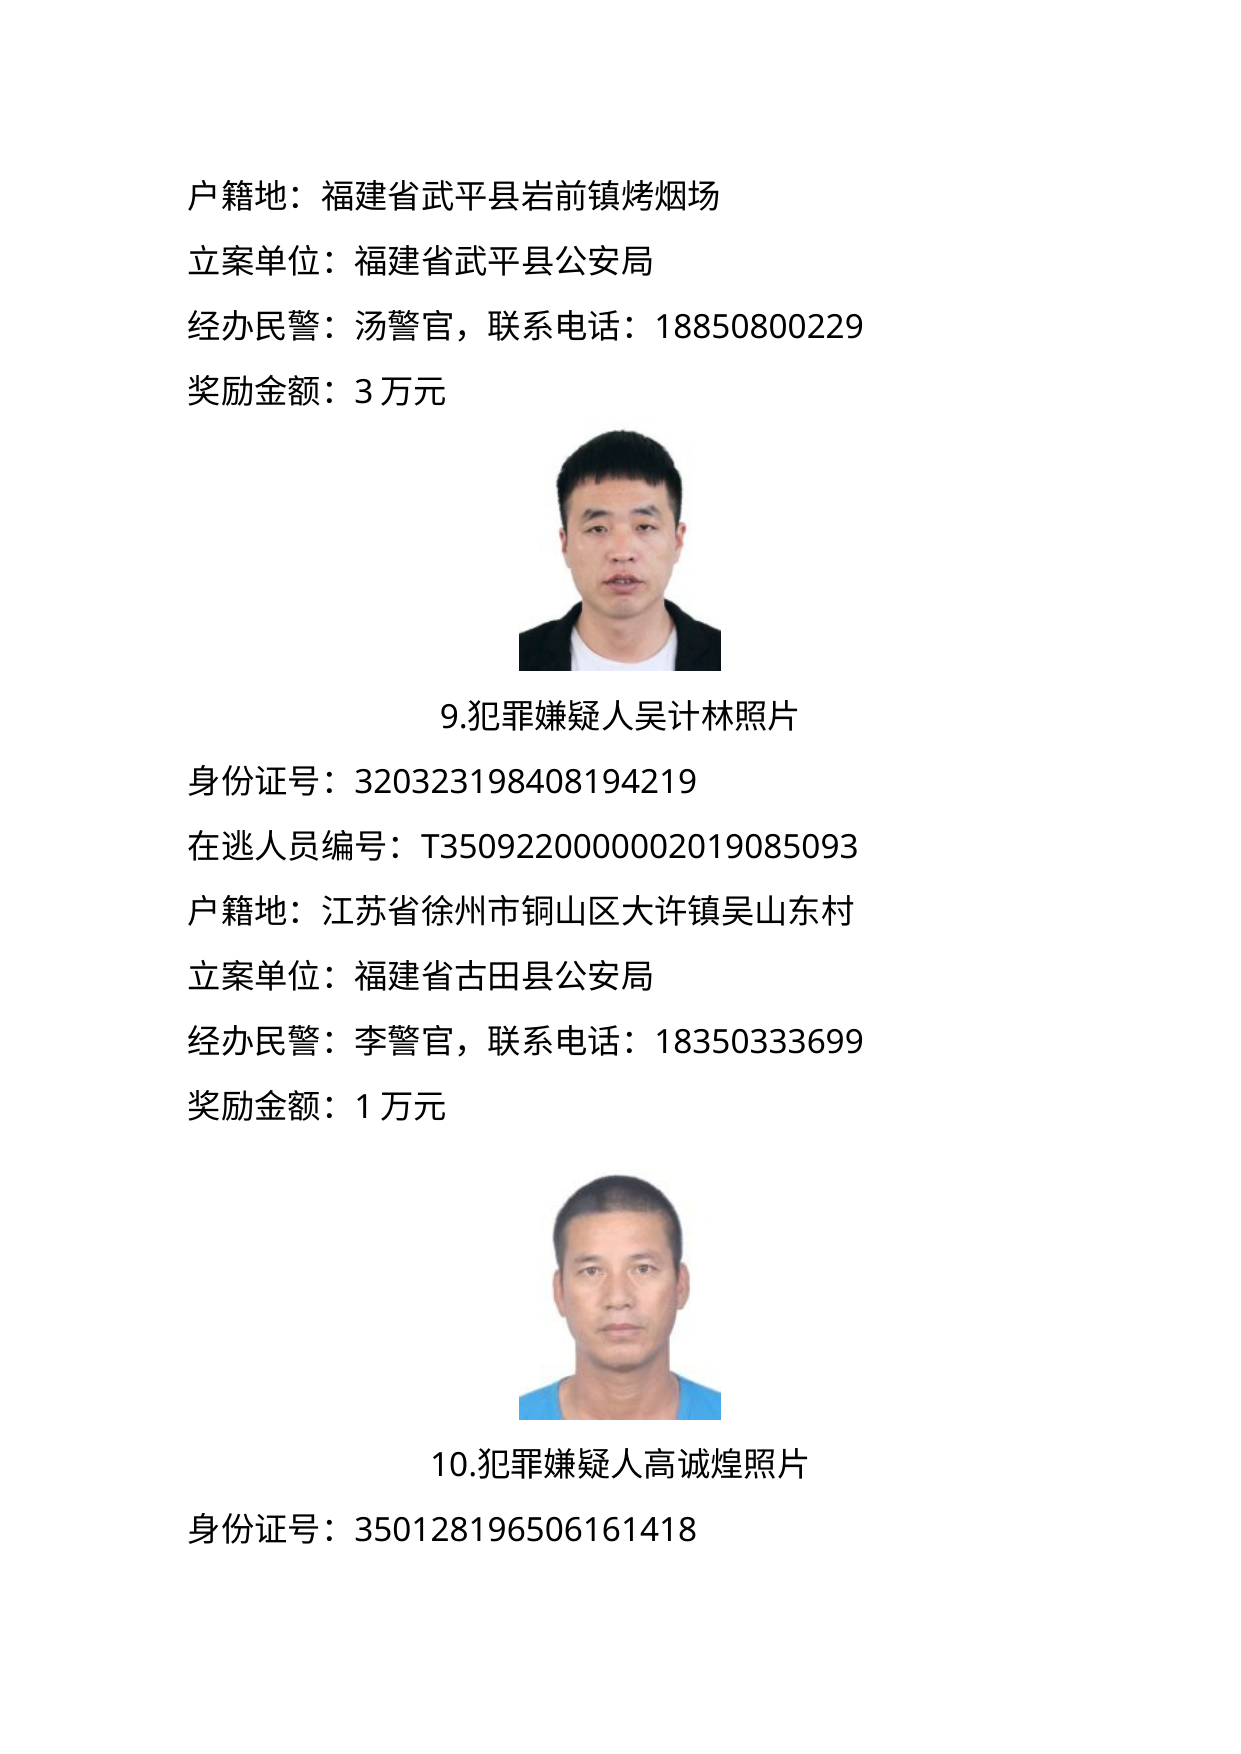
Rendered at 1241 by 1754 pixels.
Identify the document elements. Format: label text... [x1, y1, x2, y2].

text 立案单位：福建省古田县公安局 [187, 942, 1053, 1007]
text 奖励金额：3万元 [187, 357, 1053, 422]
text 户籍地：福建省武平县岩前镇烤烟场 [187, 162, 1053, 227]
text 身份证号：350128196506161418 [187, 1494, 1053, 1559]
text 户籍地：江苏省徐州市铜山区大许镇吴山东村 [187, 877, 1053, 942]
text 在逃人员编号：T3509220000002019085093 [187, 812, 1053, 877]
picture [519, 421, 721, 671]
text 10.犯罪嫌疑人高诚煌照片 [187, 1429, 1053, 1494]
text 身份证号：320323198408194219 [187, 747, 1053, 812]
text 立案单位：福建省武平县公安局 [187, 227, 1053, 292]
text 9.犯罪嫌疑人吴计林照片 [187, 682, 1053, 747]
text 奖励金额：1万元 [187, 1072, 1053, 1137]
text 经办民警：汤警官，联系电话：18850800229 [187, 292, 1053, 357]
text 经办民警：李警官，联系电话：18350333699 [187, 1007, 1053, 1072]
picture [519, 1169, 721, 1420]
